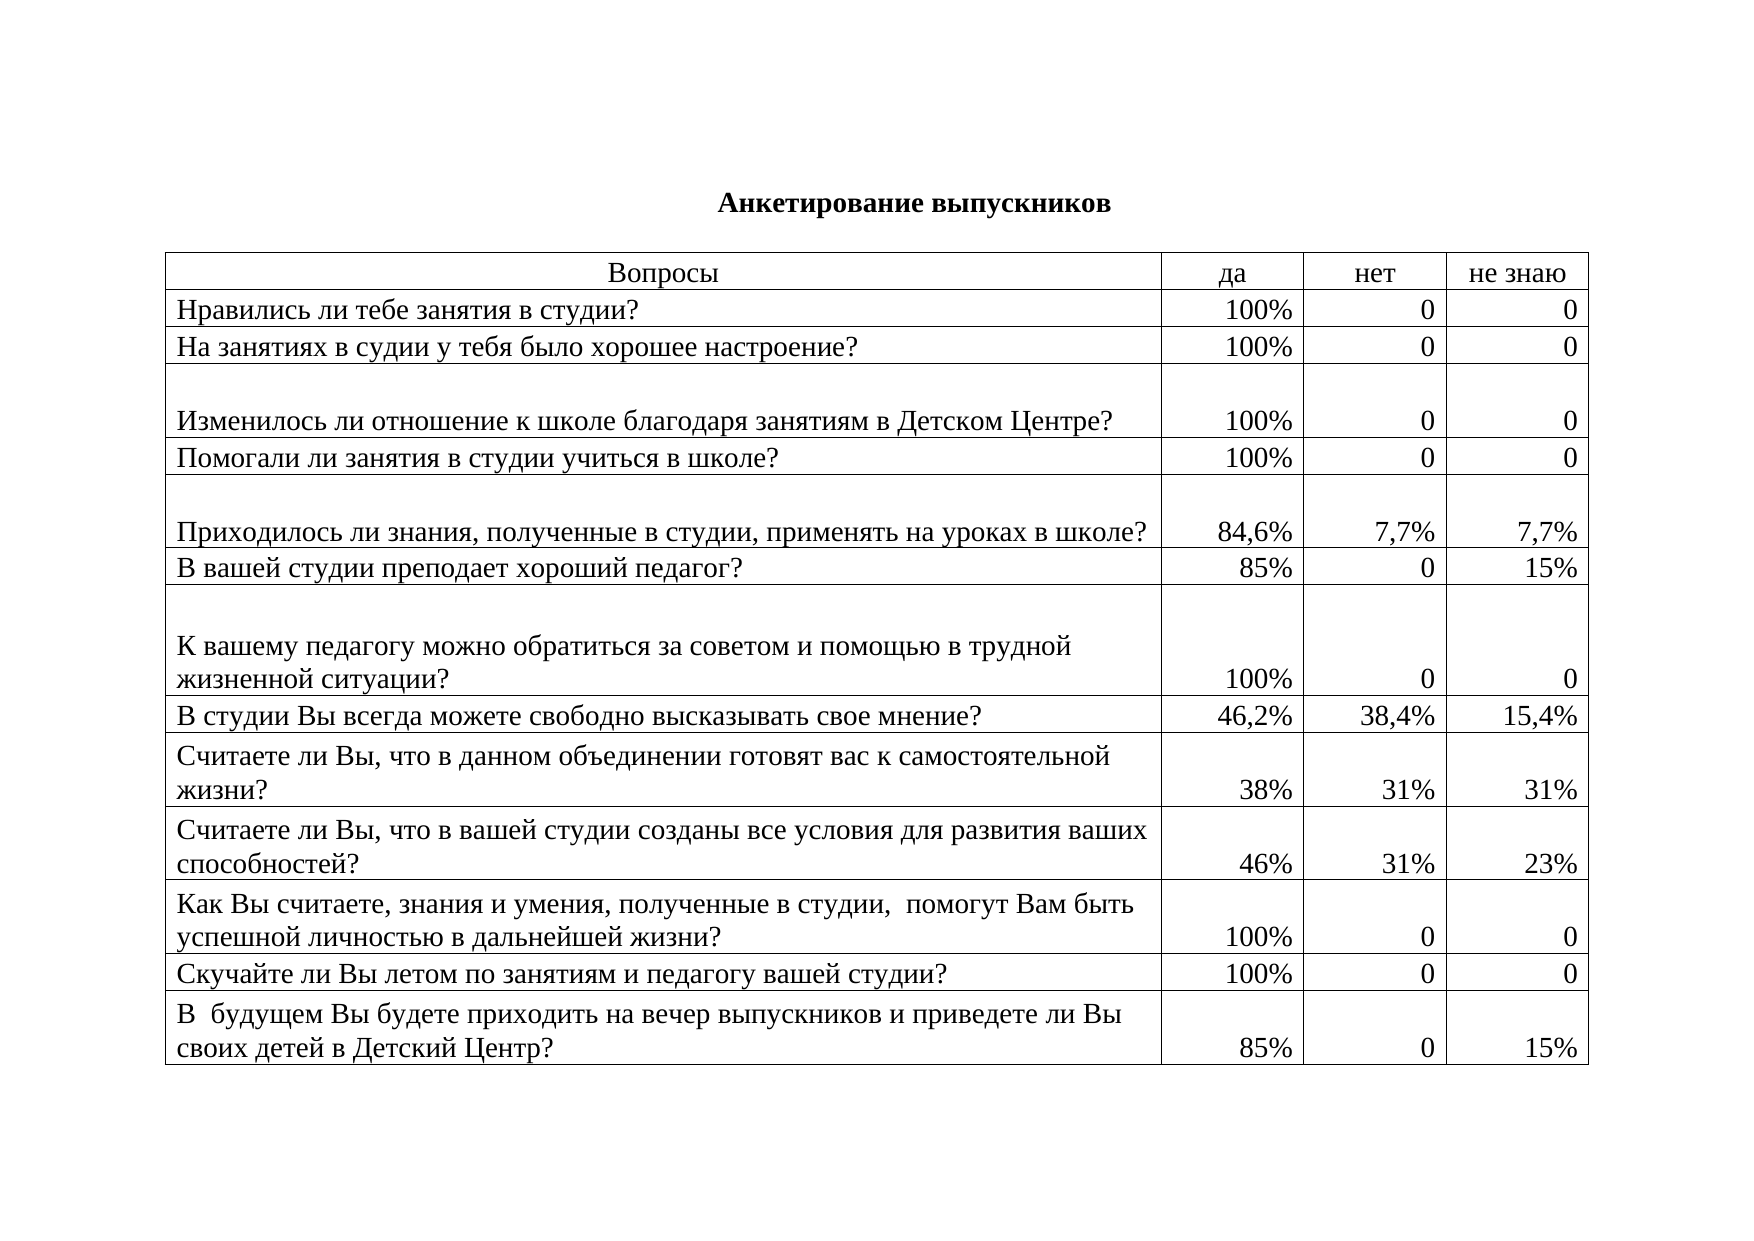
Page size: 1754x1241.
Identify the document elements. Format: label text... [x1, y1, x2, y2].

table_cell Как Вы считаете, знания и умения, полученные в студии, помогут Вам быть успешной личностью в дальнейшей жизни? [166, 880, 1161, 953]
table_cell 0 [1447, 364, 1588, 437]
table_cell 38% [1162, 733, 1303, 806]
table_cell 0 [1304, 327, 1446, 363]
table_cell 0 [1304, 290, 1446, 326]
table_cell 0 [1447, 880, 1588, 953]
table_header да [1162, 253, 1303, 289]
table_cell 31% [1447, 733, 1588, 806]
table_cell Скучайте ли Вы летом по занятиям и педагогу вашей студии? [166, 954, 1161, 990]
table_cell 0 [1447, 585, 1588, 695]
table_cell 85% [1162, 548, 1303, 584]
table_cell 7,7% [1447, 475, 1588, 547]
table_cell 15,4% [1447, 696, 1588, 732]
table_cell 23% [1447, 807, 1588, 879]
table_cell 100% [1162, 364, 1303, 437]
table_cell Считаете ли Вы, что в вашей студии созданы все условия для развития ваших способностей? [166, 807, 1161, 879]
table_cell 0 [1304, 364, 1446, 437]
table_cell На занятиях в судии у тебя было хорошее настроение? [166, 327, 1161, 363]
table_cell 0 [1447, 954, 1588, 990]
table_cell 31% [1304, 733, 1446, 806]
table_cell 0 [1304, 954, 1446, 990]
table_cell 15% [1447, 991, 1588, 1064]
table_header не знаю [1447, 253, 1588, 289]
text Анкетирование выпускников [118, 185, 1636, 219]
table_cell 46% [1162, 807, 1303, 879]
table_cell 100% [1162, 438, 1303, 473]
table_cell В будущем Вы будете приходить на вечер выпускников и приведете ли Вы своих детей в Детский Центр? [166, 991, 1161, 1064]
table_cell Помогали ли занятия в студии учиться в школе? [166, 438, 1161, 473]
table_header нет [1304, 253, 1446, 289]
table_cell 0 [1447, 438, 1588, 473]
table_cell 0 [1447, 290, 1588, 326]
table_cell 100% [1162, 585, 1303, 695]
table_cell 100% [1162, 327, 1303, 363]
table_cell 38,4% [1304, 696, 1446, 732]
table_cell 0 [1304, 585, 1446, 695]
table_cell 0 [1304, 438, 1446, 473]
table_cell В вашей студии преподает хороший педагог? [166, 548, 1161, 584]
table_cell 100% [1162, 290, 1303, 326]
table_cell 100% [1162, 880, 1303, 953]
table_cell 15% [1447, 548, 1588, 584]
table_cell Нравились ли тебе занятия в студии? [166, 290, 1161, 326]
table_cell Приходилось ли знания, полученные в студии, применять на уроках в школе? [166, 475, 1161, 547]
table_cell Считаете ли Вы, что в данном объединении готовят вас к самостоятельной жизни? [166, 733, 1161, 806]
table_cell В студии Вы всегда можете свободно высказывать свое мнение? [166, 696, 1161, 732]
table_cell 46,2% [1162, 696, 1303, 732]
table_cell 0 [1304, 548, 1446, 584]
table_cell 0 [1304, 991, 1446, 1064]
table_cell 7,7% [1304, 475, 1446, 547]
table_cell 31% [1304, 807, 1446, 879]
table_header Вопросы [166, 253, 1161, 289]
table_cell 0 [1447, 327, 1588, 363]
table_cell К вашему педагогу можно обратиться за советом и помощью в трудной жизненной ситуации? [166, 585, 1161, 695]
table_cell Изменилось ли отношение к школе благодаря занятиям в Детском Центре? [166, 364, 1161, 437]
table_cell 0 [1304, 880, 1446, 953]
table_cell 100% [1162, 954, 1303, 990]
table_cell 85% [1162, 991, 1303, 1064]
table_cell 84,6% [1162, 475, 1303, 547]
